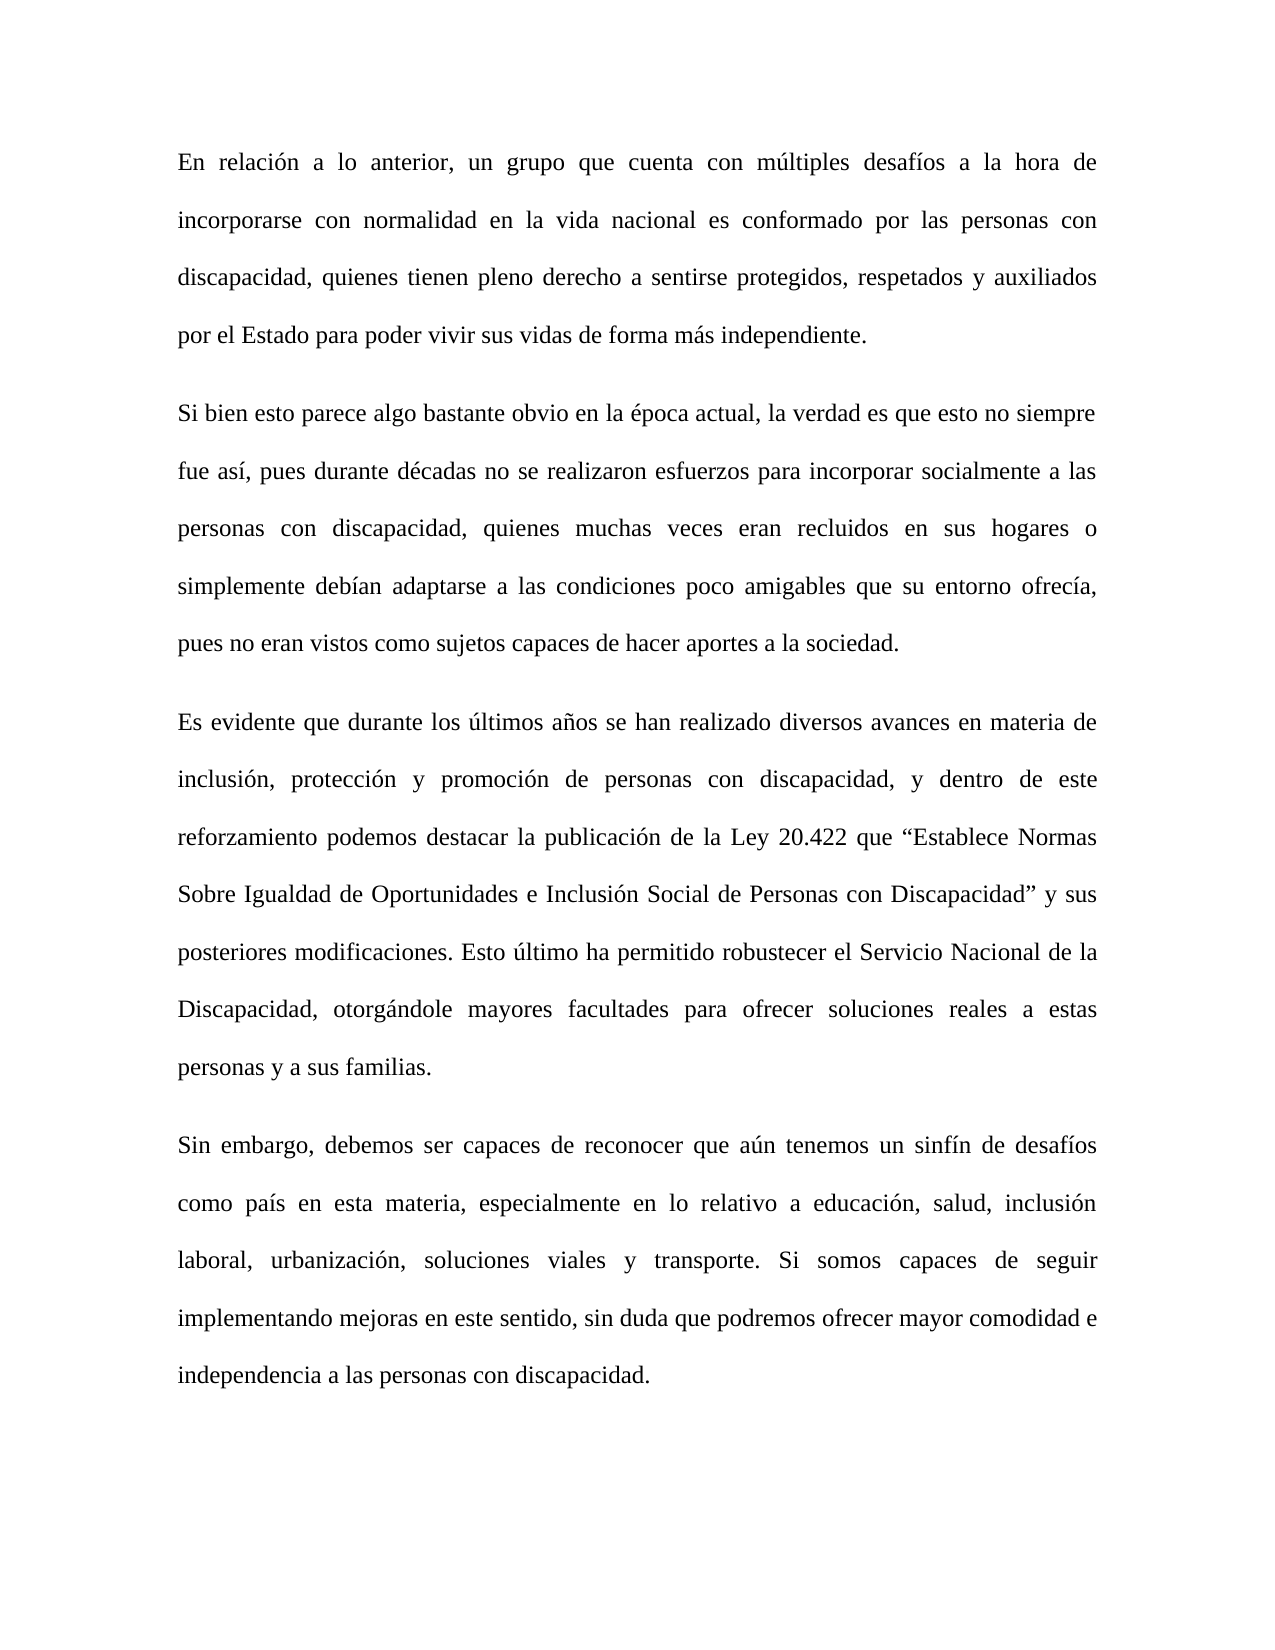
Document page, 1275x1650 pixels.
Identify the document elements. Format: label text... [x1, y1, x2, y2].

text Es evidente que durante los últimos años se han realizado diversos avances en materia de inclusión, protección y promoción de personas con discapacidad, y dentro de este reforzamiento podemos destacar la publicación de la Ley 20.422 que “Establece Normas Sobre Igualdad de Oportunidades e Inclusión Social de Personas con Discapacidad” y sus posteriores modificaciones. Esto último ha permitido robustecer el Servicio Nacional de la Discapacidad, otorgándole mayores facultades para ofrecer soluciones reales a estas personas y a sus familias. [177, 707, 1098, 1081]
text Si bien esto parece algo bastante obvio en la época actual, la verdad es que esto no siempre fue así, pues durante décadas no se realizaron esfuerzos para incorporar socialmente a las personas con discapacidad, quienes muchas veces eran recluidos en sus hogares o simplemente debían adaptarse a las condiciones poco amigables que su entorno ofrecía, pues no eran vistos como sujetos capaces de hacer aportes a la sociedad. [177, 398, 1098, 657]
text En relación a lo anterior, un grupo que cuenta con múltiples desafíos a la hora de incorporarse con normalidad en la vida nacional es conformado por las personas con discapacidad, quienes tienen pleno derecho a sentirse protegidos, respetados y auxiliados por el Estado para poder vivir sus vidas de forma más independiente. [177, 147, 1098, 349]
text Sin embargo, debemos ser capaces de reconocer que aún tenemos un sinfín de desafíos como país en esta materia, especialmente en lo relativo a educación, salud, inclusión laboral, urbanización, soluciones viales y transporte. Si somos capaces de seguir implementando mejoras en este sentido, sin duda que podremos ofrecer mayor comodidad e independencia a las personas con discapacidad. [177, 1130, 1098, 1389]
